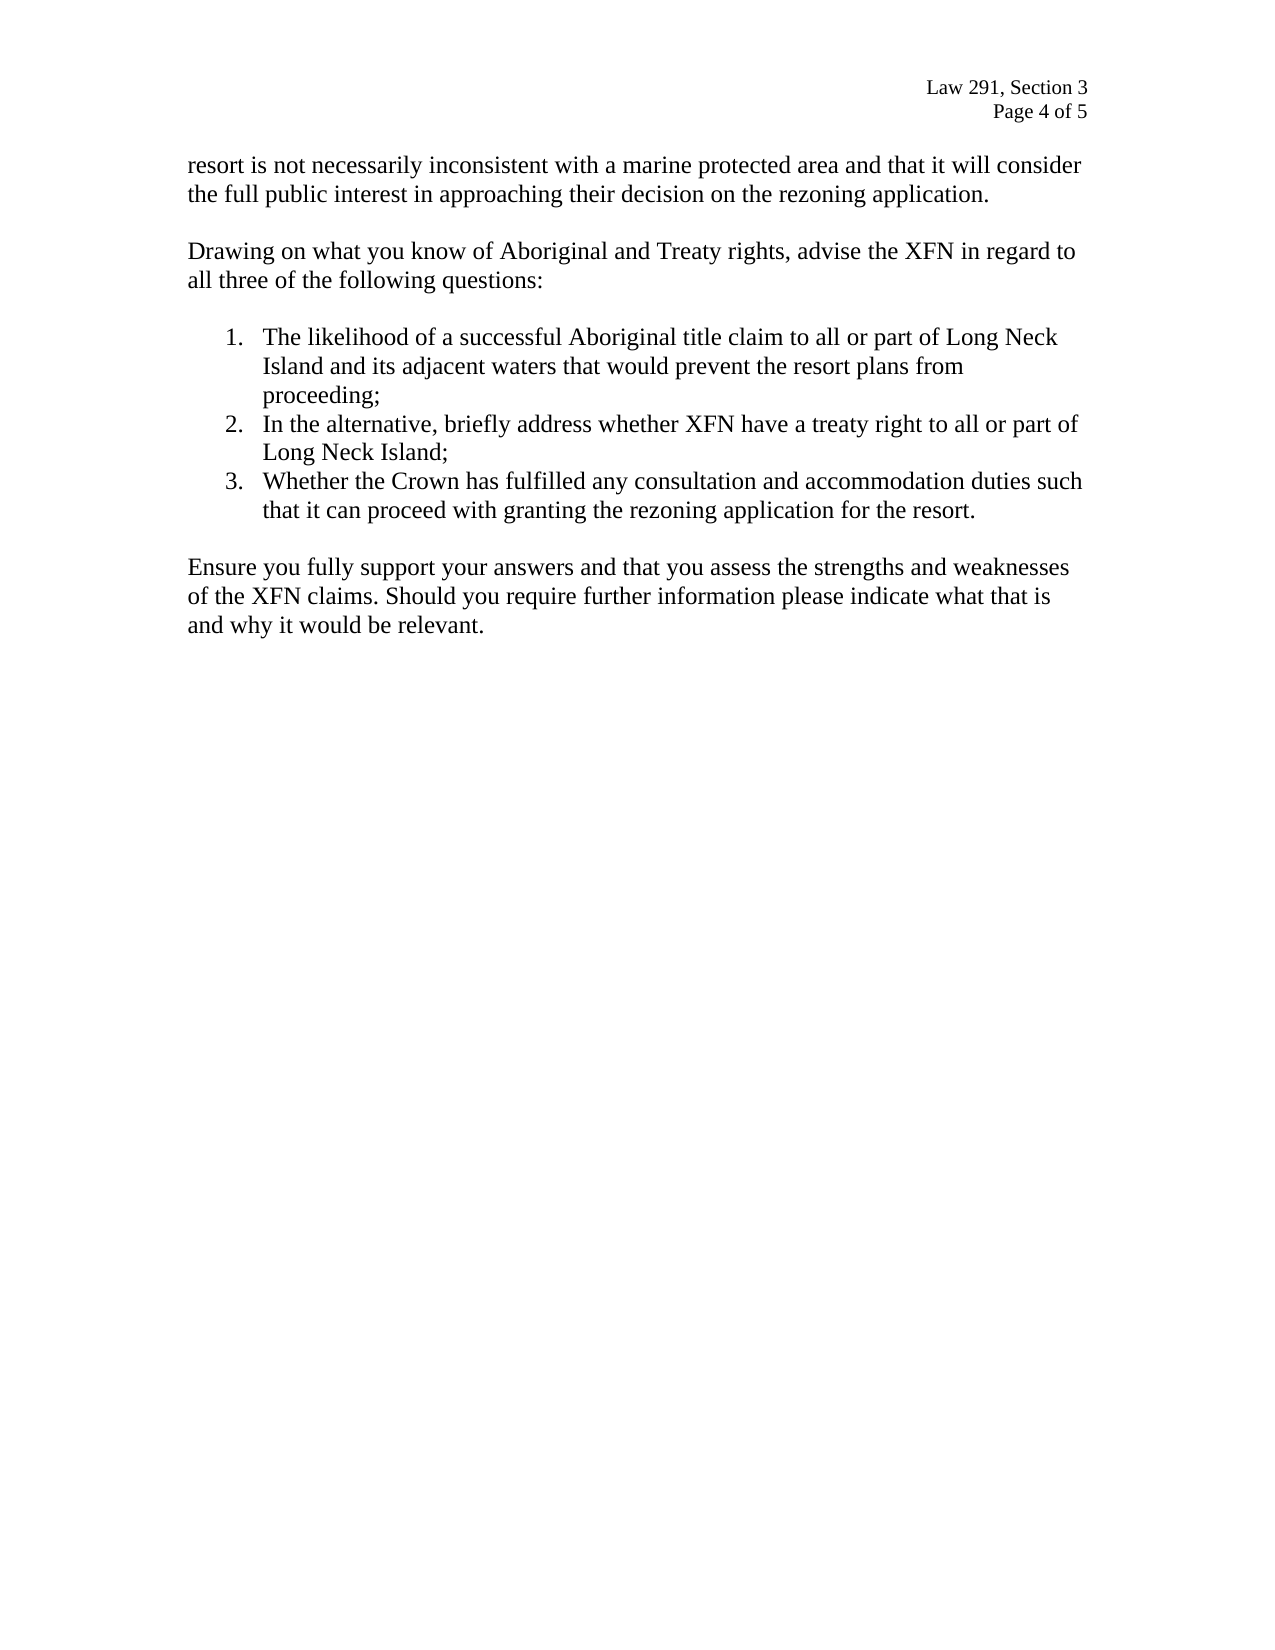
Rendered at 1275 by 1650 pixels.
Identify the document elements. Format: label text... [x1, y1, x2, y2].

text Drawing on what you know of Aboriginal and Treaty rights, advise the XFN in regard to all three of the following questions: [187, 236, 1088, 294]
list In the alternative, briefly address whether XFN have a treaty right to all or part of Long Neck Island; [225, 409, 1088, 466]
list Whether the Crown has fulfilled any consultation and accommodation duties such that it can proceed with granting the rezoning application for the resort. [225, 466, 1088, 524]
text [187, 150, 1088, 207]
list The likelihood of a successful Aboriginal title claim to all or part of Long Neck Island and its adjacent waters that would prevent the resort plans from proceeding; [225, 322, 1088, 409]
text Ensure you fully support your answers and that you assess the strengths and weaknesses of the XFN claims. Should you require further information please indicate what that is and why it would be relevant. [187, 552, 1088, 639]
